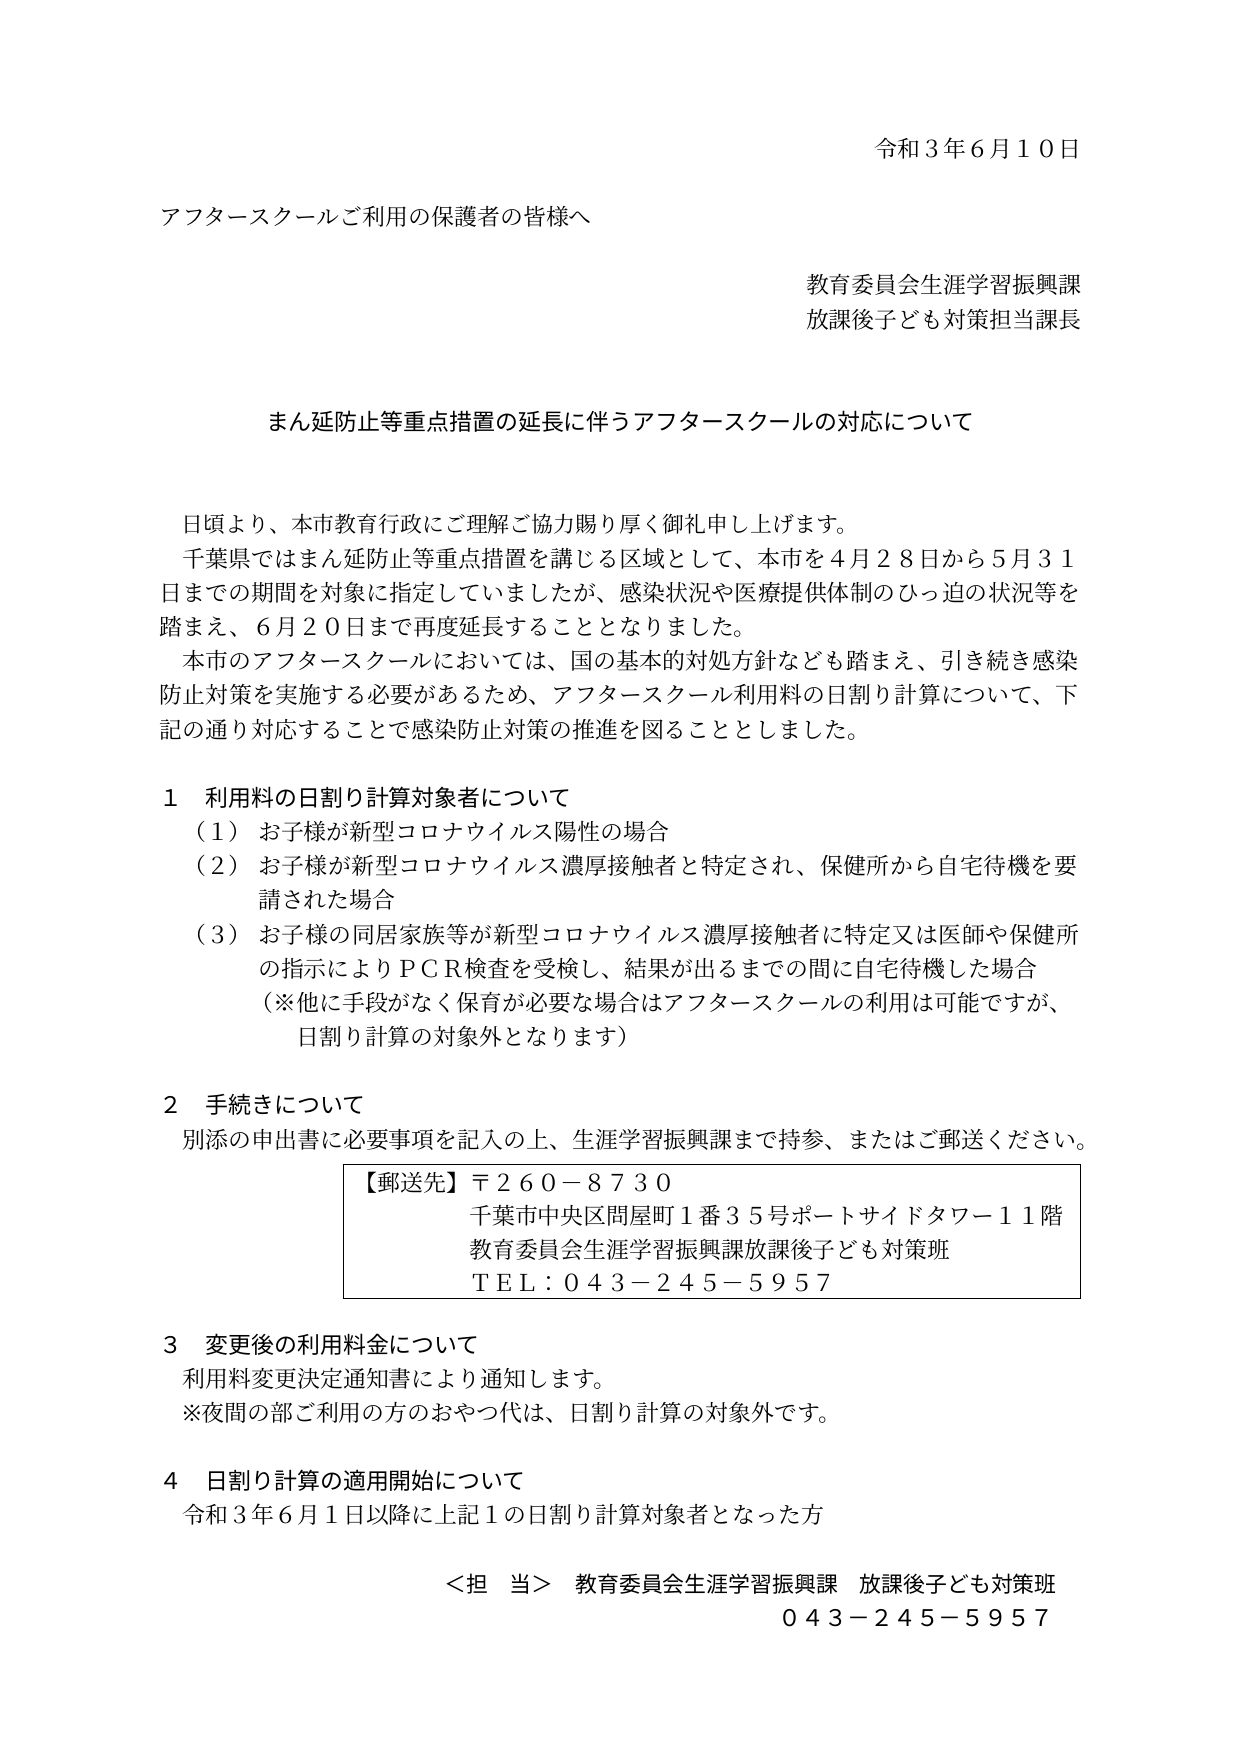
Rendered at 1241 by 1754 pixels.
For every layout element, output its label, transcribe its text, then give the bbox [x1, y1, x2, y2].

text まん延防止等重点措置の延長に伴うアフタースクールの対応について [159, 404, 1081, 438]
text ２ 手続きについて [159, 1087, 1081, 1121]
list 日割り計算の対象外となります） [181, 1019, 1081, 1053]
text 放課後子ども対策担当課長 [159, 301, 1081, 335]
list お子様の同居家族等が新型コロナウイルス濃厚接触者に特定又は医師や保健所の指示によりＰＣＲ検査を受検し、結果が出るまでの間に自宅待機した場合 [183, 916, 1081, 984]
text 令和３年６月１日以降に上記１の日割り計算対象者となった方 [159, 1497, 1081, 1531]
text ３ 変更後の利用料金について [159, 1326, 1081, 1360]
text 教育委員会生涯学習振興課 [159, 267, 1081, 301]
text ※夜間の部ご利用の方のおやつ代は、日割り計算の対象外です。 [159, 1394, 1081, 1429]
text 利用料変更決定通知書により通知します。 [159, 1360, 1081, 1394]
text 令和３年６月１０日 [159, 130, 1081, 164]
text ４ 日割り計算の適用開始について [159, 1463, 1081, 1497]
text 別添の申出書に必要事項を記入の上、生涯学習振興課まで持参、またはご郵送ください。 [159, 1121, 1081, 1155]
text １ 利用料の日割り計算対象者について [159, 779, 1081, 814]
list お子様が新型コロナウイルス陽性の場合 [183, 814, 1081, 848]
text 本市のアフタースクールにおいては、国の基本的対処方針なども踏まえ、引き続き感染防止対策を実施する必要があるため、アフタースクール利用料の日割り計算について、下記の通り対応することで感染防止対策の推進を図ることとしました。 [159, 643, 1081, 745]
table_header 【郵送先】〒２６０－８７３０ 千葉市中央区問屋町１番３５号ポートサイドタワー１１階 教育委員会生涯学習振興課放課後子ども対策班 ＴＥＬ：０４３－２４５－５９５７ [344, 1165, 1080, 1298]
list お子様が新型コロナウイルス濃厚接触者と特定され、保健所から自宅待機を要請された場合 [183, 848, 1081, 916]
list （※他に手段がなく保育が必要な場合はアフタースクールの利用は可能ですが、 [181, 984, 1081, 1019]
text ０４３－２４５－５９５７ [159, 1599, 1081, 1634]
text アフタースクールご利用の保護者の皆様へ [159, 199, 1081, 233]
text 日頃より、本市教育行政にご理解ご協力賜り厚く御礼申し上げます。 [159, 506, 1081, 540]
text ＜担 当＞ 教育委員会生涯学習振興課 放課後子ども対策班 [159, 1565, 1081, 1599]
text 千葉県ではまん延防止等重点措置を講じる区域として、本市を４月２８日から５月３１日までの期間を対象に指定していましたが、感染状況や医療提供体制のひっ迫の状況等を踏まえ、６月２０日まで再度延長することとなりました。 [159, 540, 1081, 643]
